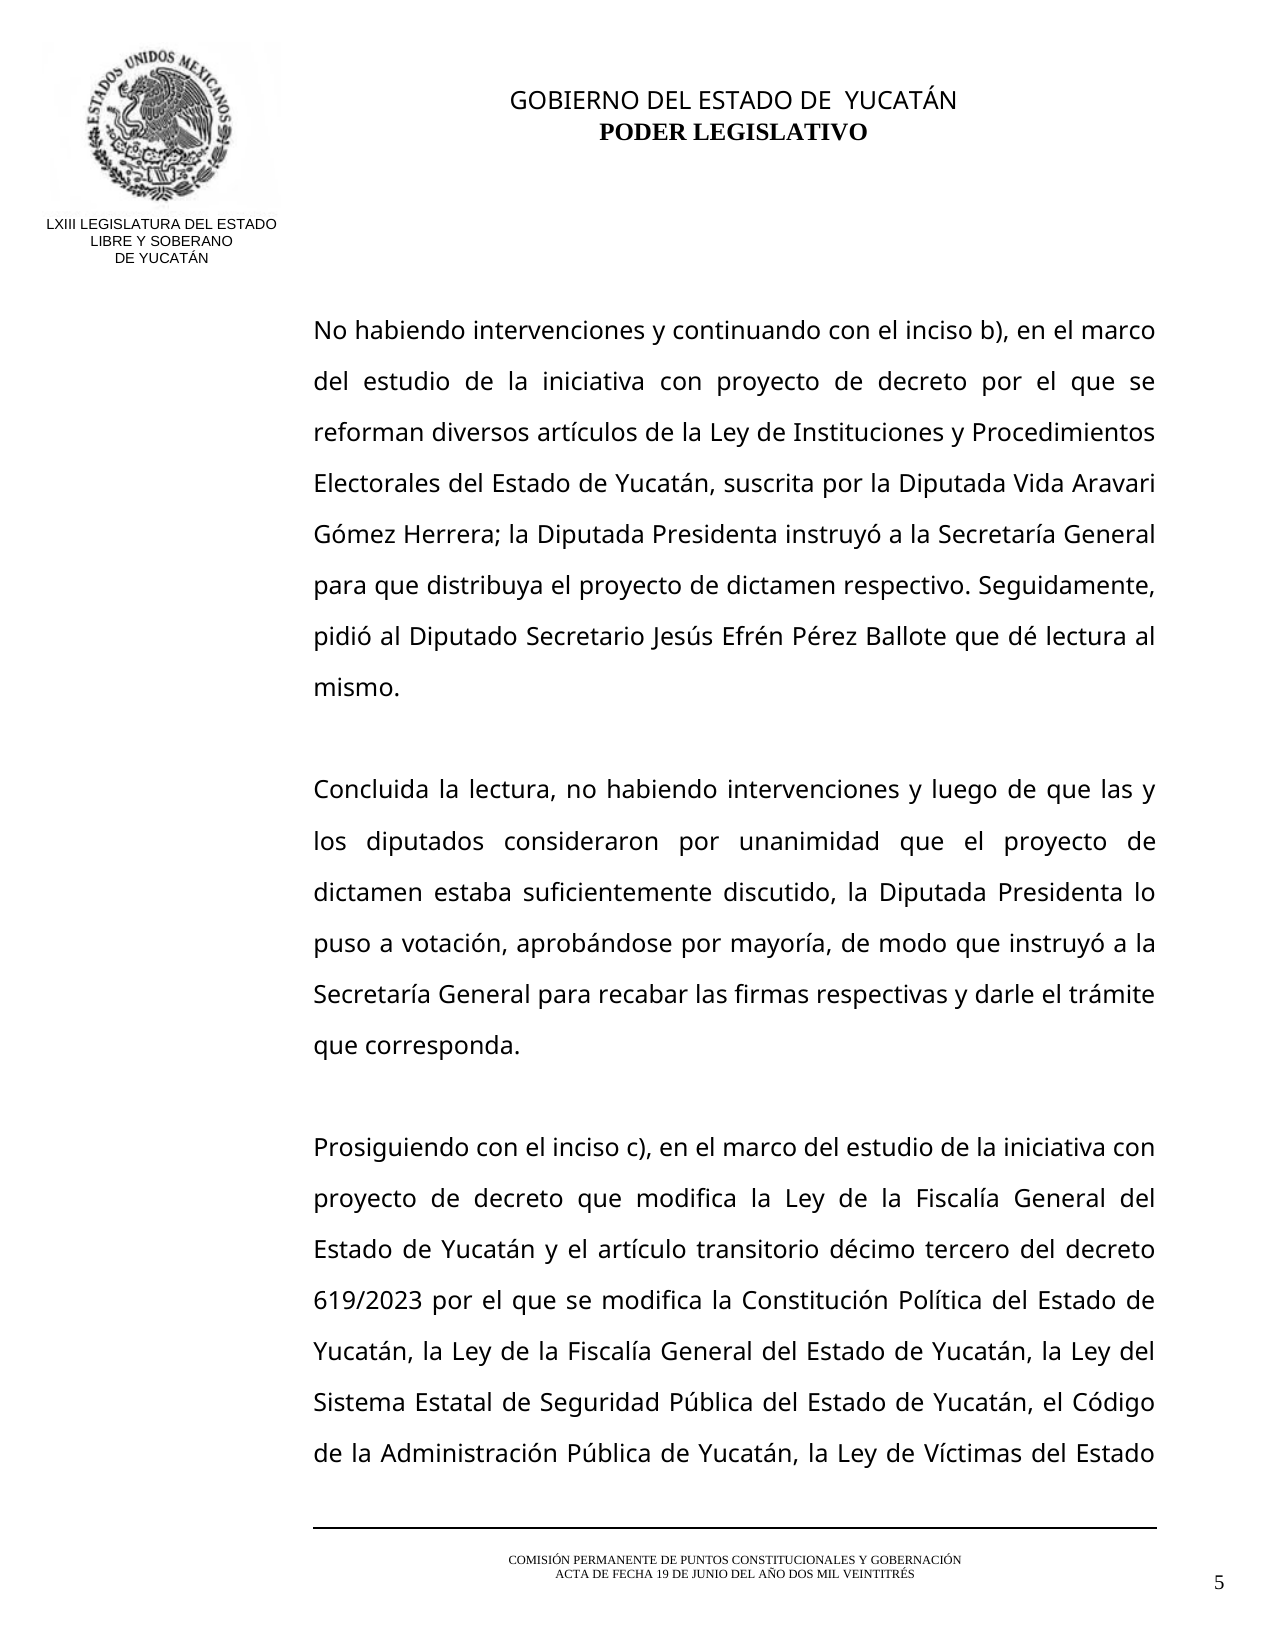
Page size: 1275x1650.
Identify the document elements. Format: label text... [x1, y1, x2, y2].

text Concluida la lectura, no habiendo intervenciones y luego de que las y los diputados consideraron por unanimidad que el proyecto de dictamen estaba suficientemente discutido, la Diputada Presidenta lo puso a votación, aprobándose por mayoría, de modo que instruyó a la Secretaría General para recabar las firmas respectivas y darle el trámite que corresponda. [313, 772, 1157, 1061]
picture [42, 42, 281, 217]
text No habiendo intervenciones y continuando con el inciso b), en el marco del estudio de la iniciativa con proyecto de decreto por el que se reforman diversos artículos de la Ley de Instituciones y Procedimientos Electorales del Estado de Yucatán, suscrita por la Diputada Vida Aravari Gómez Herrera; la Diputada Presidenta instruyó a la Secretaría General para que distribuya el proyecto de dictamen respectivo. Seguidamente, pidió al Diputado Secretario Jesús Efrén Pérez Ballote que dé lectura al mismo. [313, 313, 1157, 704]
